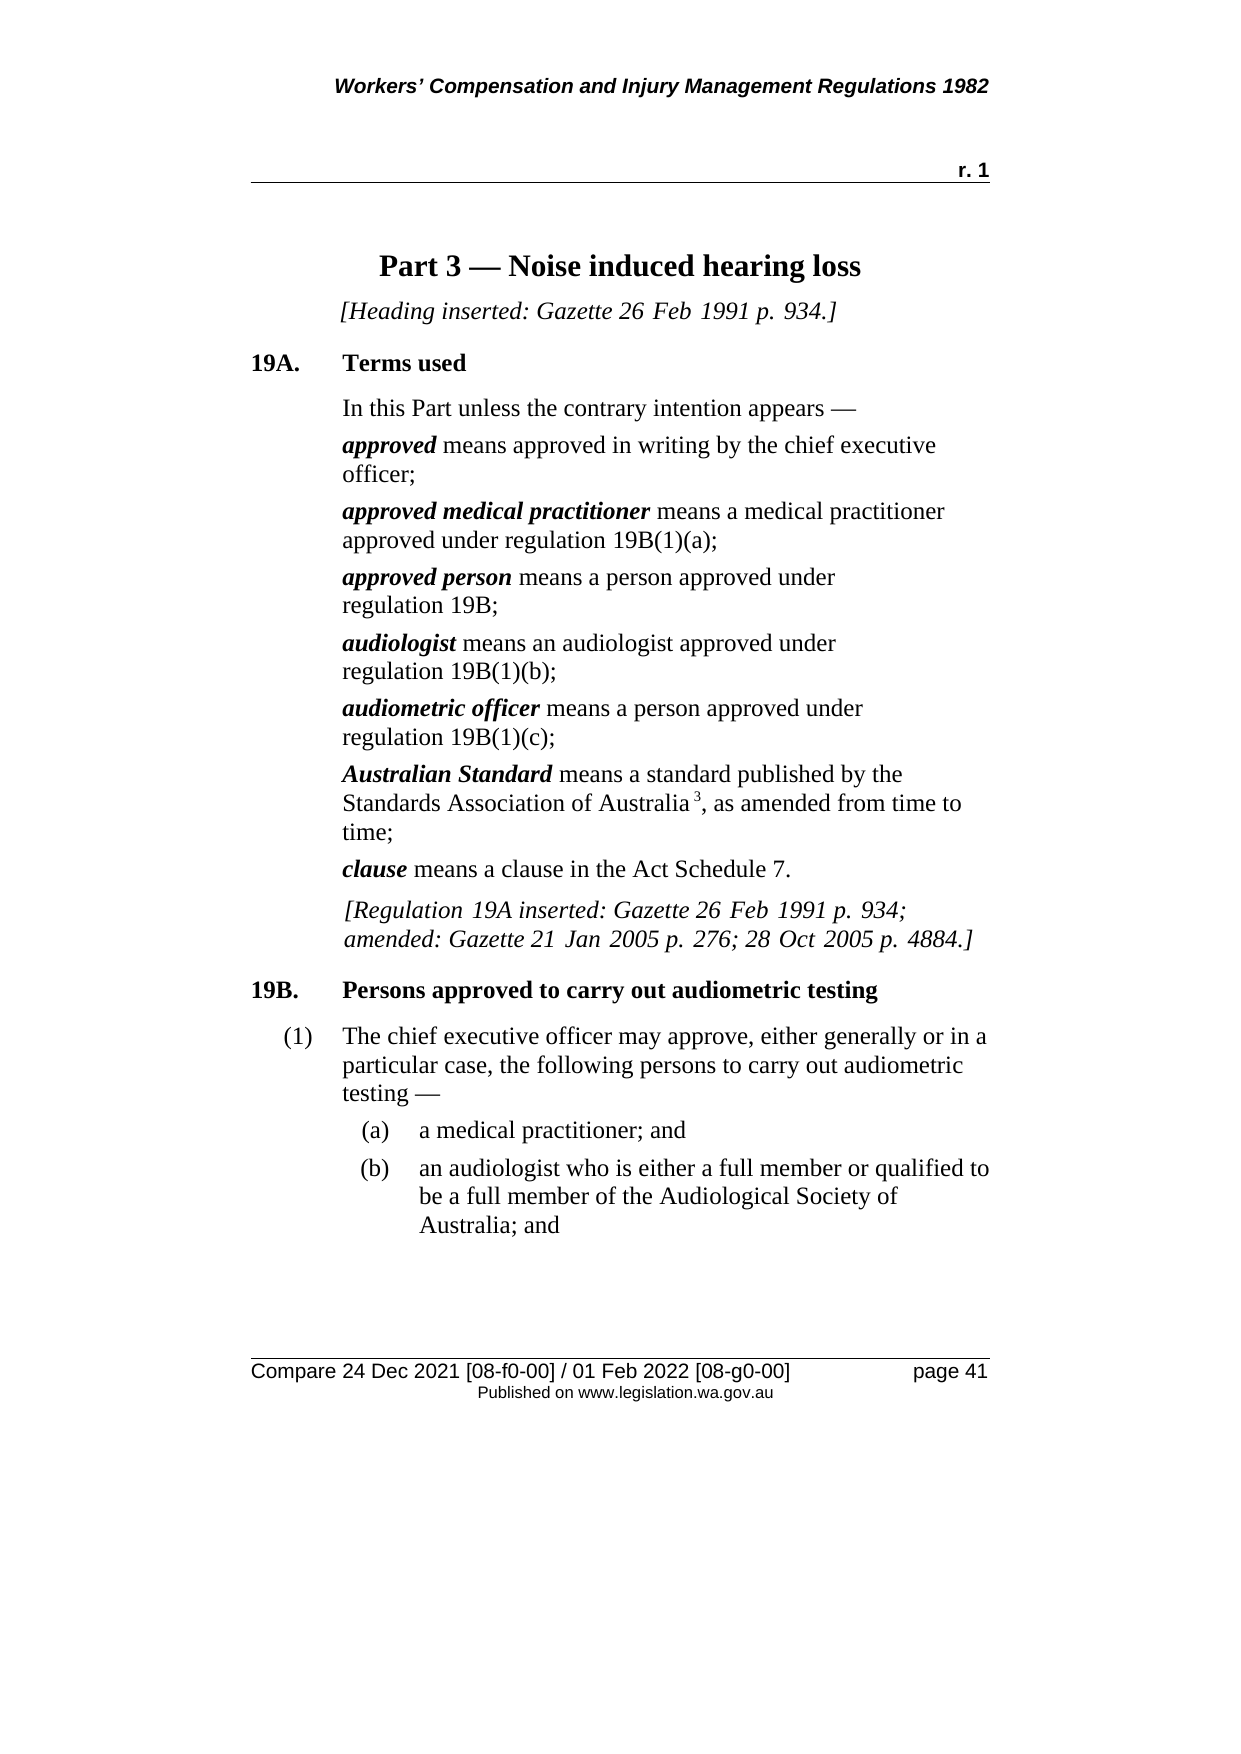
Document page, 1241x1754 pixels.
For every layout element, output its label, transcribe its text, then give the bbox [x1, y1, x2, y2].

text approved means approved in writing by the chief executive officer; [251, 430, 990, 488]
text audiometric officer means a person approved under regulation 19B(1)(c); [251, 693, 990, 751]
subtitle 19B. Persons approved to carry out audiometric testing [251, 976, 990, 1004]
subtitle [Heading inserted: Gazette 26 Feb 1991 p. 934.] [251, 296, 990, 325]
text Australian Standard means a standard published by the Standards Association of Australia 3, as amended from time to time; [251, 759, 990, 846]
text [Regulation 19A inserted: Gazette 26 Feb 1991 p. 934; amended: Gazette 21 Jan 2005 p. 276; 28 Oct 2005 p. 4884.] [251, 895, 990, 953]
text In this Part unless the contrary intention appears — [251, 393, 990, 422]
text audiologist means an audiologist approved under regulation 19B(1)(b); [251, 628, 990, 685]
text (b) an audiologist who is either a full member or qualified to be a full member of the Audiological Society of Australia; and [251, 1153, 990, 1239]
text approved medical practitioner means a medical practitioner approved under regulation 19B(1)(a); [251, 496, 990, 553]
text approved person means a person approved under regulation 19B; [251, 562, 990, 619]
subtitle Part 3 — Noise induced hearing loss [251, 247, 990, 283]
text clause means a clause in the Act Schedule 7. [251, 854, 990, 883]
text (1) The chief executive officer may approve, either generally or in a particular case, the following persons to carry out audiometric testing — [251, 1021, 990, 1107]
subtitle 19A. Terms used [251, 348, 990, 376]
text (a) a medical practitioner; and [251, 1116, 990, 1144]
